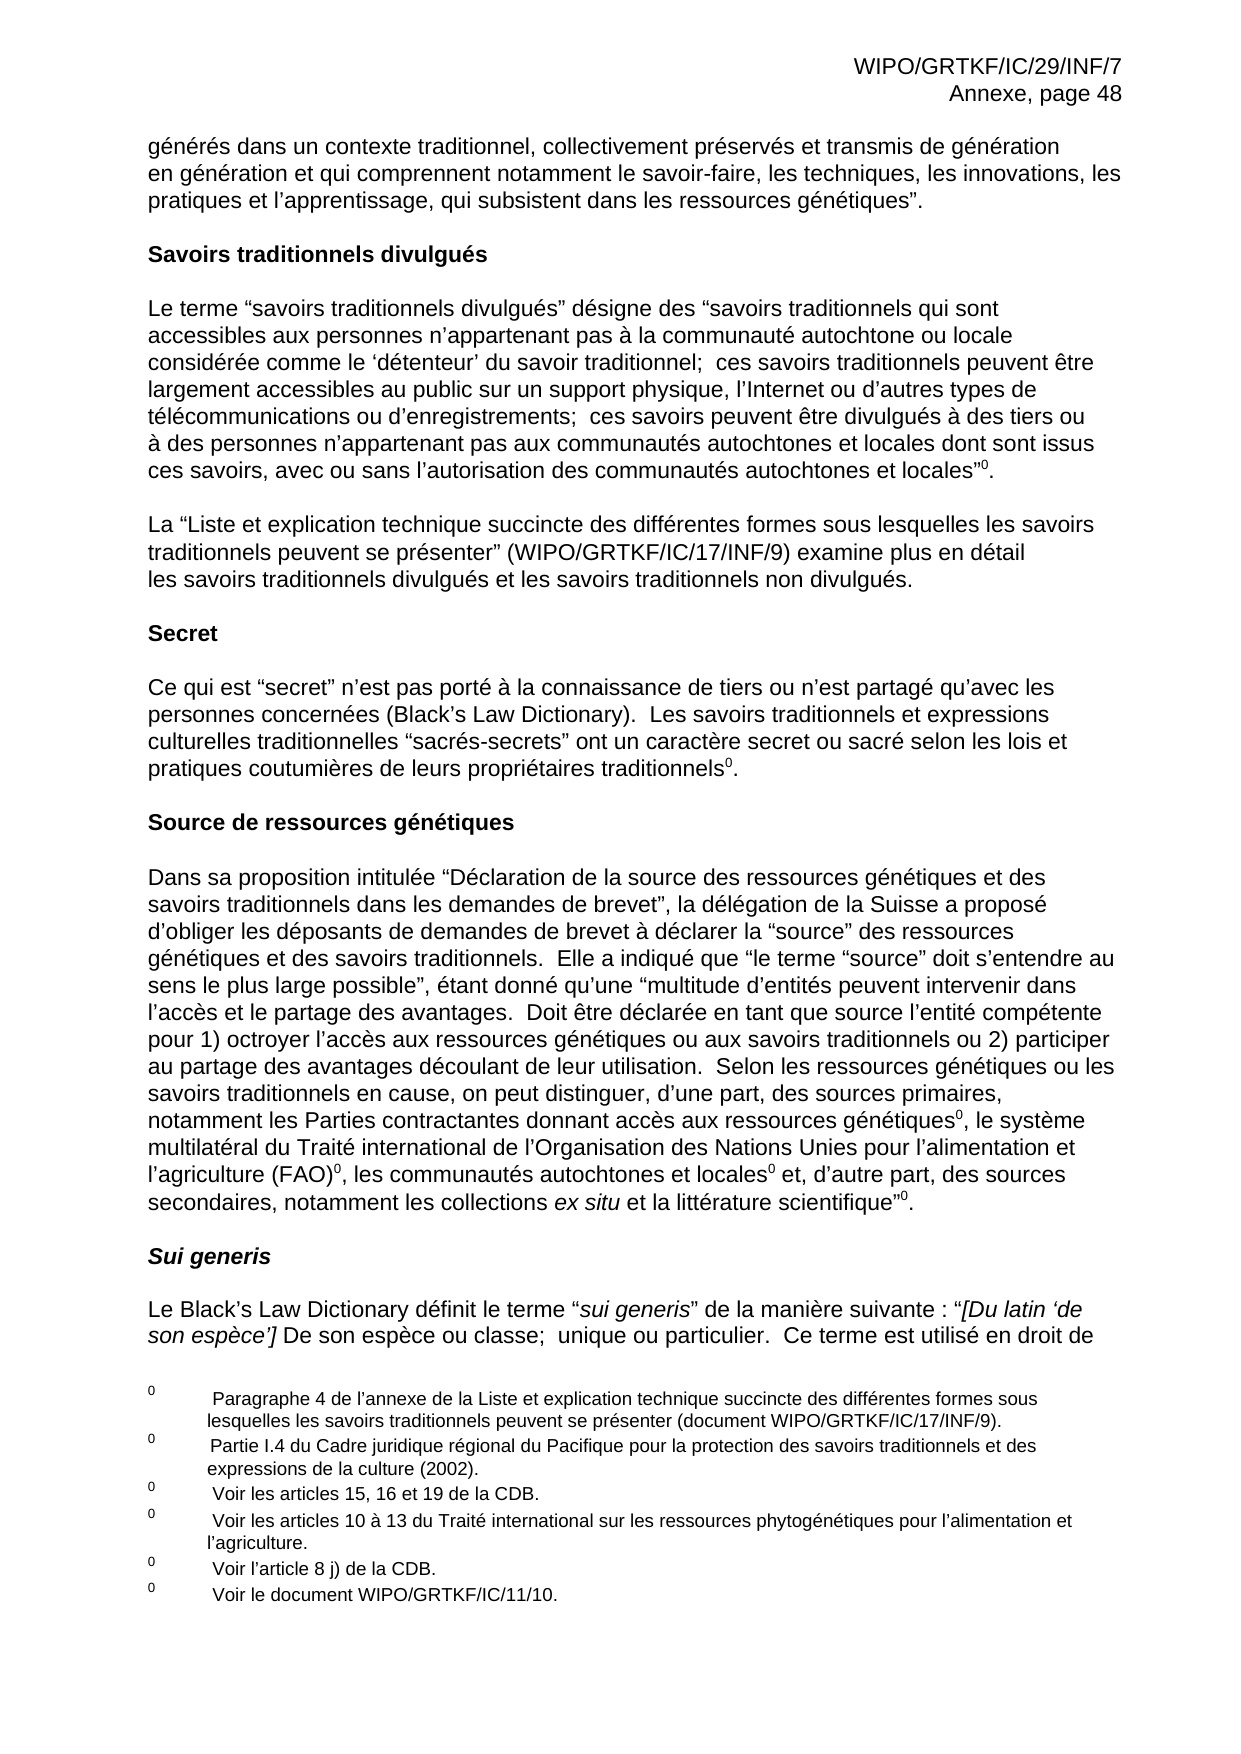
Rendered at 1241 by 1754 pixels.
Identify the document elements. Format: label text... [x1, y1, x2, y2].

text La “Liste et explication technique succincte des différentes formes sous lesquelles les savoirs traditionnels peuvent se présenter” (WIPO/GRTKF/IC/17/INF/9) examine plus en détail les savoirs traditionnels divulgués et les savoirs traditionnels non divulgués. [148, 511, 1122, 592]
text Dans sa proposition intitulée “Déclaration de la source des ressources génétiques et des savoirs traditionnels dans les demandes de brevet”, la délégation de la Suisse a proposé d’obliger les déposants de demandes de brevet à déclarer la “source” des ressources génétiques et des savoirs traditionnels. Elle a indiqué que “le terme “source” doit s’entendre au sens le plus large possible”, étant donné qu’une “multitude d’entités peuvent intervenir dans l’accès et le partage des avantages. Doit être déclarée en tant que source l’entité compétente pour 1) octroyer l’accès aux ressources génétiques ou aux savoirs traditionnels ou 2) participer au partage des avantages découlant de leur utilisation. Selon les ressources génétiques ou les savoirs traditionnels en cause, on peut distinguer, d’une part, des sources primaires, notamment les Parties contractantes donnant accès aux ressources génétiques, le système multilatéral du Traité international de l’Organisation des Nations Unies pour l’alimentation et l’agriculture (FAO), les communautés autochtones et locales et, d’autre part, des sources secondaires, notamment les collections ex situ et la littérature scientifique”. [148, 863, 1122, 1215]
subtitle Source de ressources génétiques [148, 808, 1122, 836]
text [148, 1296, 1122, 1349]
subtitle Sui generis [148, 1242, 1122, 1269]
subtitle Savoirs traditionnels divulgués [148, 240, 1122, 267]
text Le terme “savoirs traditionnels divulgués” désigne des “savoirs traditionnels qui sont accessibles aux personnes n’appartenant pas à la communauté autochtone ou locale considérée comme le ‘détenteur’ du savoir traditionnel; ces savoirs traditionnels peuvent être largement accessibles au public sur un support physique, l’Internet ou d’autres types de télécommunications ou d’enregistrements; ces savoirs peuvent être divulgués à des tiers ou à des personnes n’appartenant pas aux communautés autochtones et locales dont sont issus ces savoirs, avec ou sans l’autorisation des communautés autochtones et locales”. [148, 294, 1122, 483]
text Le document intitulé “Contribution des pays ayant une position commune aux objectifs et principes relatifs à la protection des ressources génétiques et avant-projet d’articles sur la protection des ressources génétiques” (WIPO/GRTKF/IC/19/11) donne la définition ci-après pour les “savoirs traditionnels connexes” à l’article 1.2.a) : “les savoirs dynamiques et évolutifs, générés dans un contexte traditionnel, collectivement préservés et transmis de génération en génération et qui comprennent notamment le savoir-faire, les techniques, les innovations, les pratiques et l’apprentissage, qui subsistent dans les ressources génétiques”. [148, 132, 1122, 213]
text Ce qui est “secret” n’est pas porté à la connaissance de tiers ou n’est partagé qu’avec les personnes concernées (Black’s Law Dictionary). Les savoirs traditionnels et expressions culturelles traditionnelles “sacrés-secrets” ont un caractère secret ou sacré selon les lois et pratiques coutumières de leurs propriétaires traditionnels. [148, 673, 1122, 781]
subtitle Secret [148, 619, 1122, 646]
